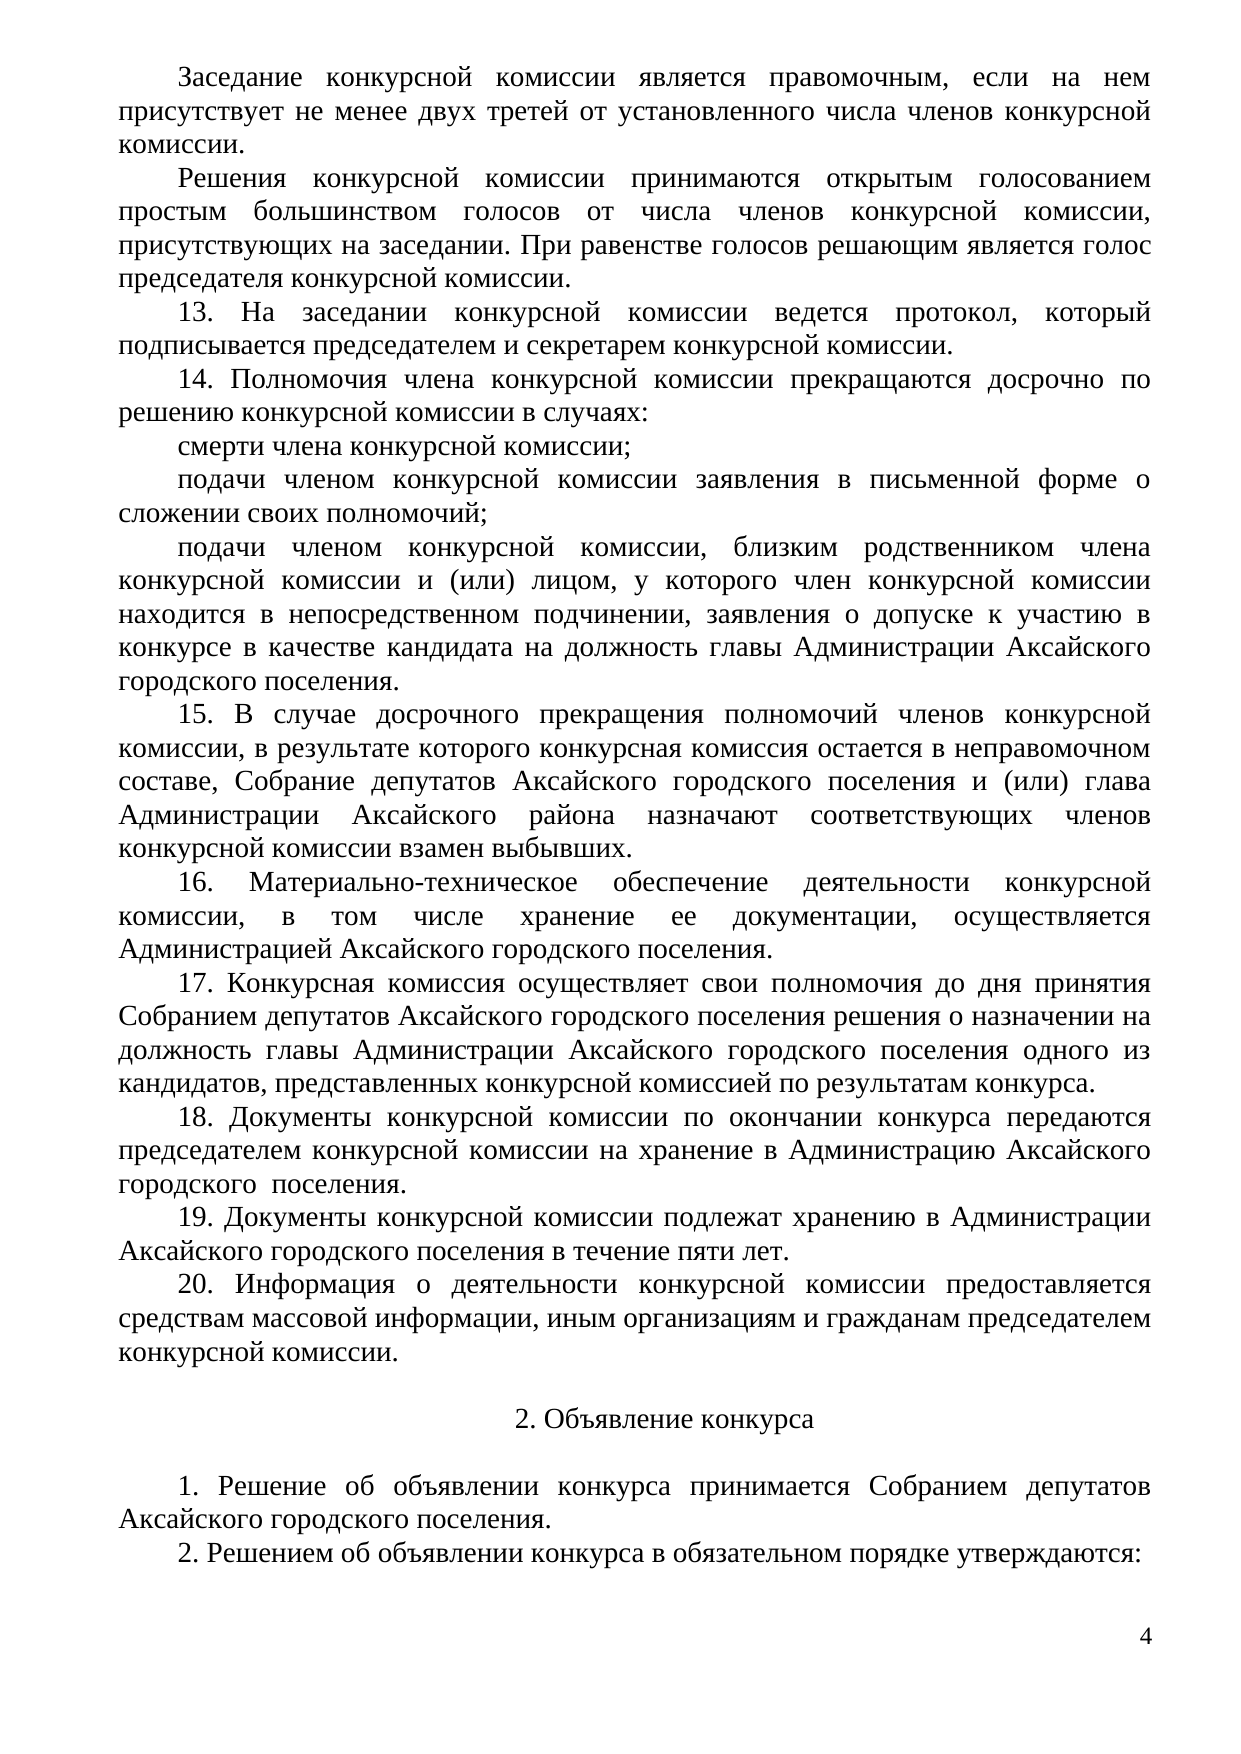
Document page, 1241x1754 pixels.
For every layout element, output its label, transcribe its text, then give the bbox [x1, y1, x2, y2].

text 13. На заседании конкурсной комиссии ведется протокол, который подписывается председателем и секретарем конкурсной комиссии. [118, 294, 1152, 361]
text Решения конкурсной комиссии принимаются открытым голосованием простым большинством голосов от числа членов конкурсной комиссии, присутствующих на заседании. При равенстве голосов решающим является голос председателя конкурсной комиссии. [118, 160, 1152, 294]
text подачи членом конкурсной комиссии, близким родственником члена конкурсной комиссии и (или) лицом, у которого член конкурсной комиссии находится в непосредственном подчинении, заявления о допуске к участию в конкурсе в качестве кандидата на должность главы Администрации Аксайского городского поселения. [118, 529, 1152, 696]
text 1. Решение об объявлении конкурса принимается Собранием депутатов Аксайского городского поселения. [118, 1468, 1152, 1535]
text 17. Конкурсная комиссия осуществляет свои полномочия до дня принятия Собранием депутатов Аксайского городского поселения решения о назначении на должность главы Администрации Аксайского городского поселения одного из кандидатов, представленных конкурсной комиссией по результатам конкурса. [118, 965, 1152, 1099]
text 16. Материально-техническое обеспечение деятельности конкурсной комиссии, в том числе хранение ее документации, осуществляется Администрацией Аксайского городского поселения. [118, 864, 1152, 965]
text смерти члена конкурсной комиссии; [118, 428, 1152, 462]
text 15. В случае досрочного прекращения полномочий членов конкурсной комиссии, в результате которого конкурсная комиссия остается в неправомочном составе, Собрание депутатов Аксайского городского поселения и (или) глава Администрации Аксайского района назначают соответствующих членов конкурсной комиссии взамен выбывших. [118, 696, 1152, 864]
text 19. Документы конкурсной комиссии подлежат хранению в Администрации Аксайского городского поселения в течение пяти лет. [118, 1199, 1152, 1267]
text Заседание конкурсной комиссии является правомочным, если на нем присутствует не менее двух третей от установленного числа членов конкурсной комиссии. [118, 59, 1152, 160]
text подачи членом конкурсной комиссии заявления в письменной форме о сложении своих полномочий; [118, 462, 1152, 529]
text 14. Полномочия члена конкурсной комиссии прекращаются досрочно по решению конкурсной комиссии в случаях: [118, 361, 1152, 428]
text 18. Документы конкурсной комиссии по окончании конкурса передаются председателем конкурсной комиссии на хранение в Администрацию Аксайского городского поселения. [118, 1099, 1152, 1199]
text 2. Объявление конкурса [118, 1401, 1152, 1434]
text 2. Решением об объявлении конкурса в обязательном порядке утверждаются: [118, 1535, 1152, 1568]
text 20. Информация о деятельности конкурсной комиссии предоставляется средствам массовой информации, иным организациям и гражданам председателем конкурсной комиссии. [118, 1267, 1152, 1367]
